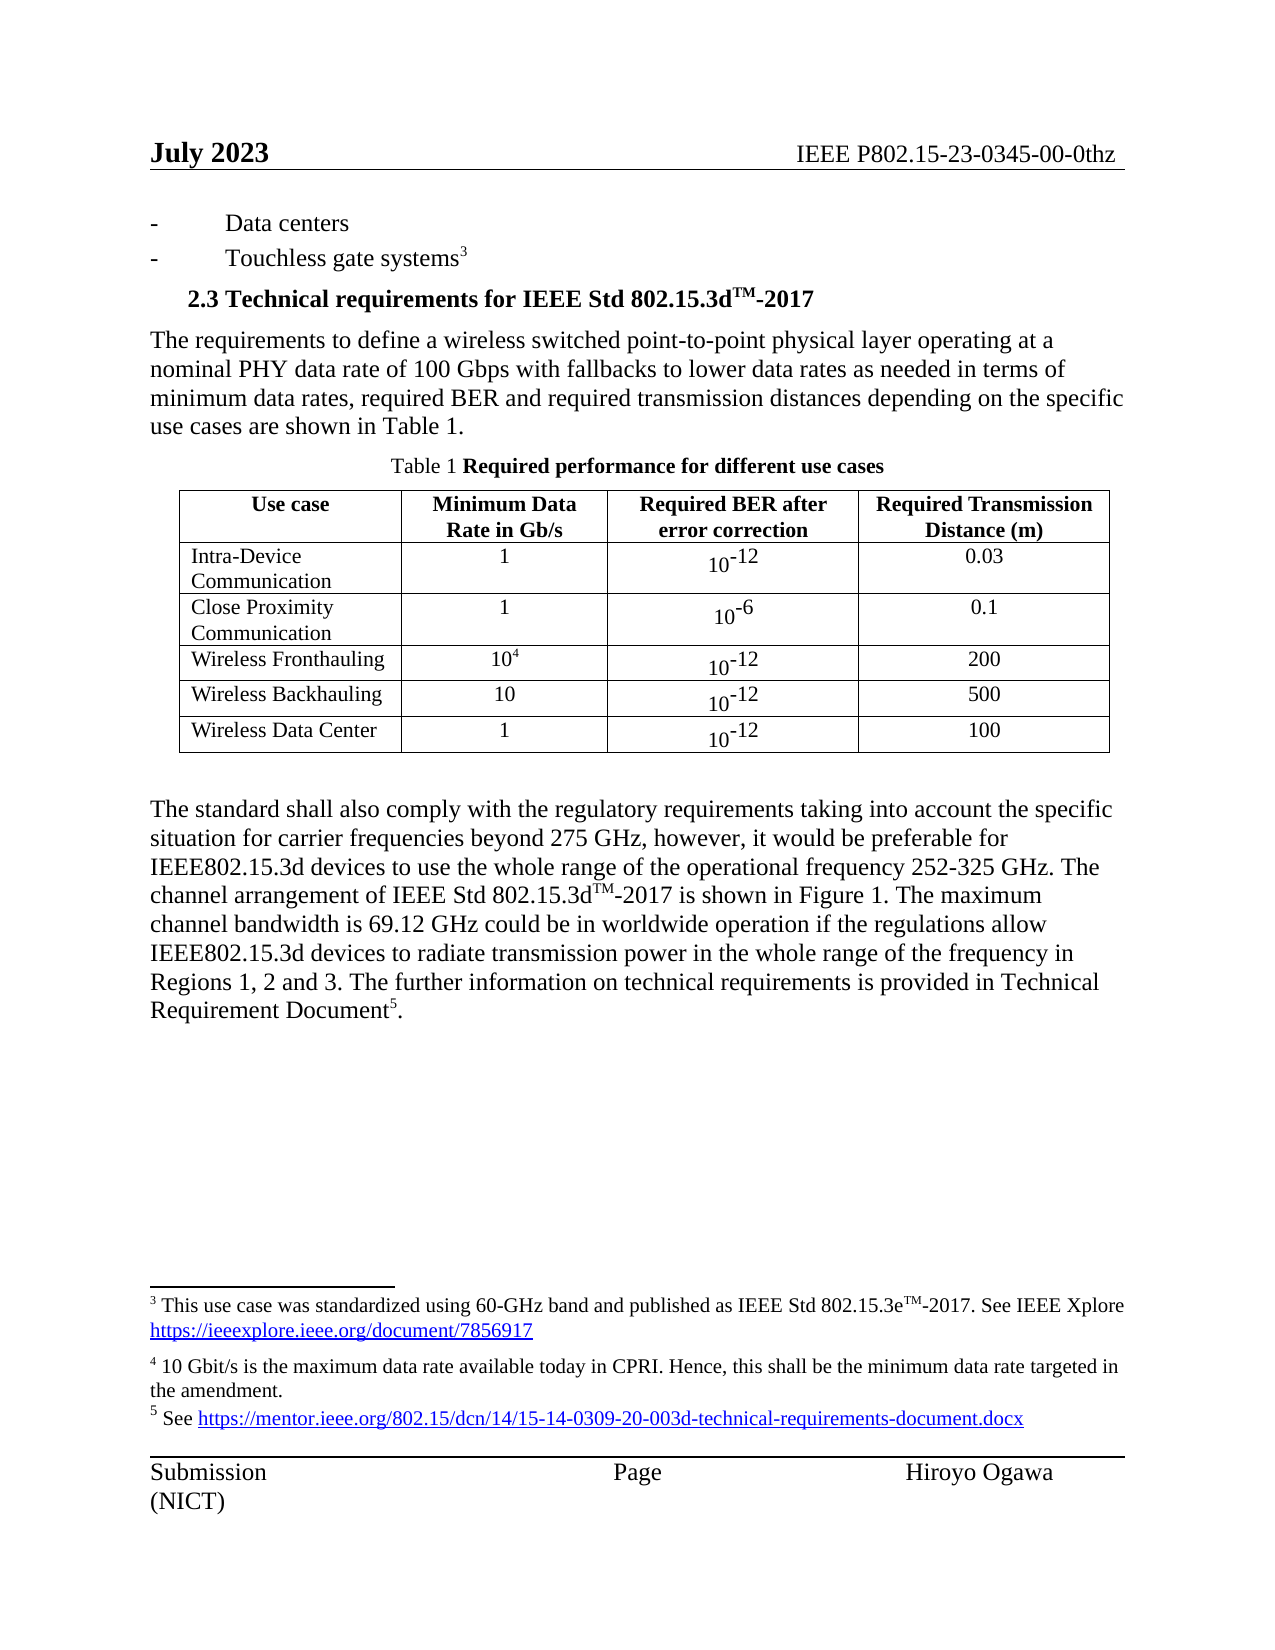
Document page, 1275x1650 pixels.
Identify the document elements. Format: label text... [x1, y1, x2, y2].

text - Data centers [150, 208, 1125, 236]
table_cell Wireless Fronthauling [180, 646, 401, 680]
text Table 1 Required performance for different use cases [150, 453, 1125, 478]
table_cell 1 [402, 717, 607, 752]
list 2.3 Technical requirements for IEEE Std 802.15.3dTM-2017 [187, 284, 1125, 313]
table_header Use case [180, 491, 401, 542]
table_header Required BER after error correction [608, 491, 858, 542]
table_cell 500 [859, 681, 1109, 716]
table_cell Wireless Backhauling [180, 681, 401, 716]
table_cell Intra-Device Communication [180, 543, 401, 593]
table_cell 200 [859, 646, 1109, 680]
table_cell 10 [402, 646, 607, 680]
table_cell 10-12 [608, 646, 858, 680]
table_cell 10-12 [608, 543, 858, 593]
table_cell 100 [859, 717, 1109, 752]
table_cell 10-12 [608, 681, 858, 716]
text - Touchless gate systems [150, 243, 1125, 271]
text The requirements to define a wireless switched point-to-point physical layer operating at a nominal PHY data rate of 100 Gbps with fallbacks to lower data rates as needed in terms of minimum data rates, required BER and required transmission distances depending on the specific use cases are shown in Table 1. [150, 325, 1125, 440]
table_cell 0.1 [859, 594, 1109, 645]
table_cell 1 [402, 594, 607, 645]
table_cell 0.03 [859, 543, 1109, 593]
table_header Minimum Data Rate in Gb/s [402, 491, 607, 542]
table_header Required Transmission Distance (m) [859, 491, 1109, 542]
table_cell 10 [402, 681, 607, 716]
table_cell Wireless Data Center [180, 717, 401, 752]
text The standard shall also comply with the regulatory requirements taking into account the specific situation for carrier frequencies beyond 275 GHz, however, it would be preferable for IEEE802.15.3d devices to use the whole range of the operational frequency 252-325 GHz. The channel arrangement of IEEE Std 802.15.3dTM-2017 is shown in Figure 1. The maximum channel bandwidth is 69.12 GHz could be in worldwide operation if the regulations allow IEEE802.15.3d devices to radiate transmission power in the whole range of the frequency in Regions 1, 2 and 3. The further information on technical requirements is provided in Technical Requirement Document. [150, 794, 1125, 1024]
table_cell 1 [402, 543, 607, 593]
table_cell 10-6 [608, 594, 858, 645]
table_cell Close Proximity Communication [180, 594, 401, 645]
table_cell 10-12 [608, 717, 858, 752]
